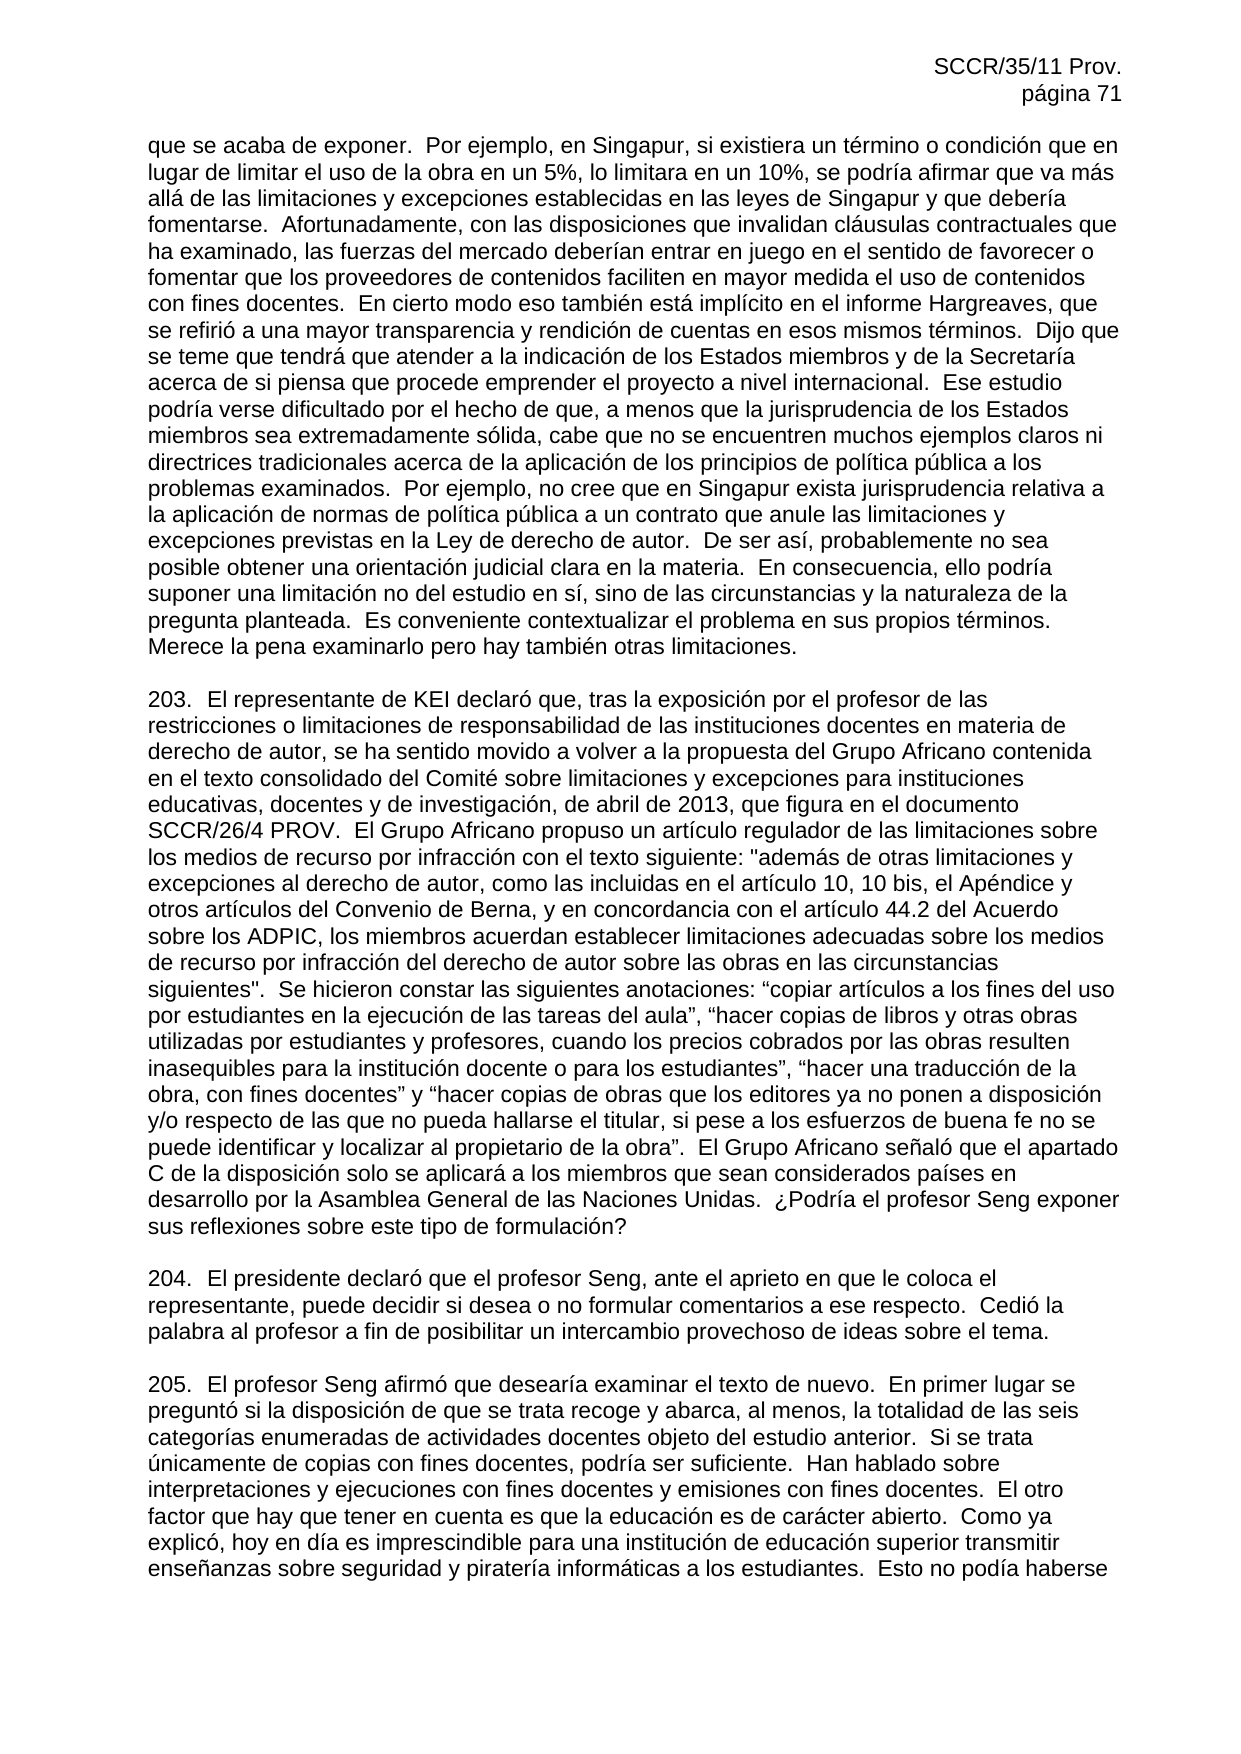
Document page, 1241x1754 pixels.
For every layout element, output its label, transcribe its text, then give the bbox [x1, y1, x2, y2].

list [148, 1371, 1122, 1582]
list El presidente declaró que el profesor Seng, ante el aprieto en que le coloca el representante, puede decidir si desea o no formular comentarios a ese respecto. Cedió la palabra al profesor a fin de posibilitar un intercambio provechoso de ideas sobre el tema. [148, 1265, 1122, 1344]
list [148, 132, 1122, 659]
list El representante de KEI declaró que, tras la exposición por el profesor de las restricciones o limitaciones de responsabilidad de las instituciones docentes en materia de derecho de autor, se ha sentido movido a volver a la propuesta del Grupo Africano contenida en el texto consolidado del Comité sobre limitaciones y excepciones para instituciones educativas, docentes y de investigación, de abril de 2013, que figura en el documento SCCR/26/4 PROV. El Grupo Africano propuso un artículo regulador de las limitaciones sobre los medios de recurso por infracción con el texto siguiente: "además de otras limitaciones y excepciones al derecho de autor, como las incluidas en el artículo 10, 10 bis, el Apéndice y otros artículos del Convenio de Berna, y en concordancia con el artículo 44.2 del Acuerdo sobre los ADPIC, los miembros acuerdan establecer limitaciones adecuadas sobre los medios de recurso por infracción del derecho de autor sobre las obras en las circunstancias siguientes". Se hicieron constar las siguientes anotaciones: “copiar artículos a los fines del uso por estudiantes en la ejecución de las tareas del aula”, “hacer copias de libros y otras obras utilizadas por estudiantes y profesores, cuando los precios cobrados por las obras resulten inasequibles para la institución docente o para los estudiantes”, “hacer una traducción de la obra, con fines docentes” y “hacer copias de obras que los editores ya no ponen a disposición y/o respecto de las que no pueda hallarse el titular, si pese a los esfuerzos de buena fe no se puede identificar y localizar al propietario de la obra”. El Grupo Africano señaló que el apartado C de la disposición solo se aplicará a los miembros que sean considerados países en desarrollo por la Asamblea General de las Naciones Unidas. ¿Podría el profesor Seng exponer sus reflexiones sobre este tipo de formulación? [148, 686, 1122, 1239]
